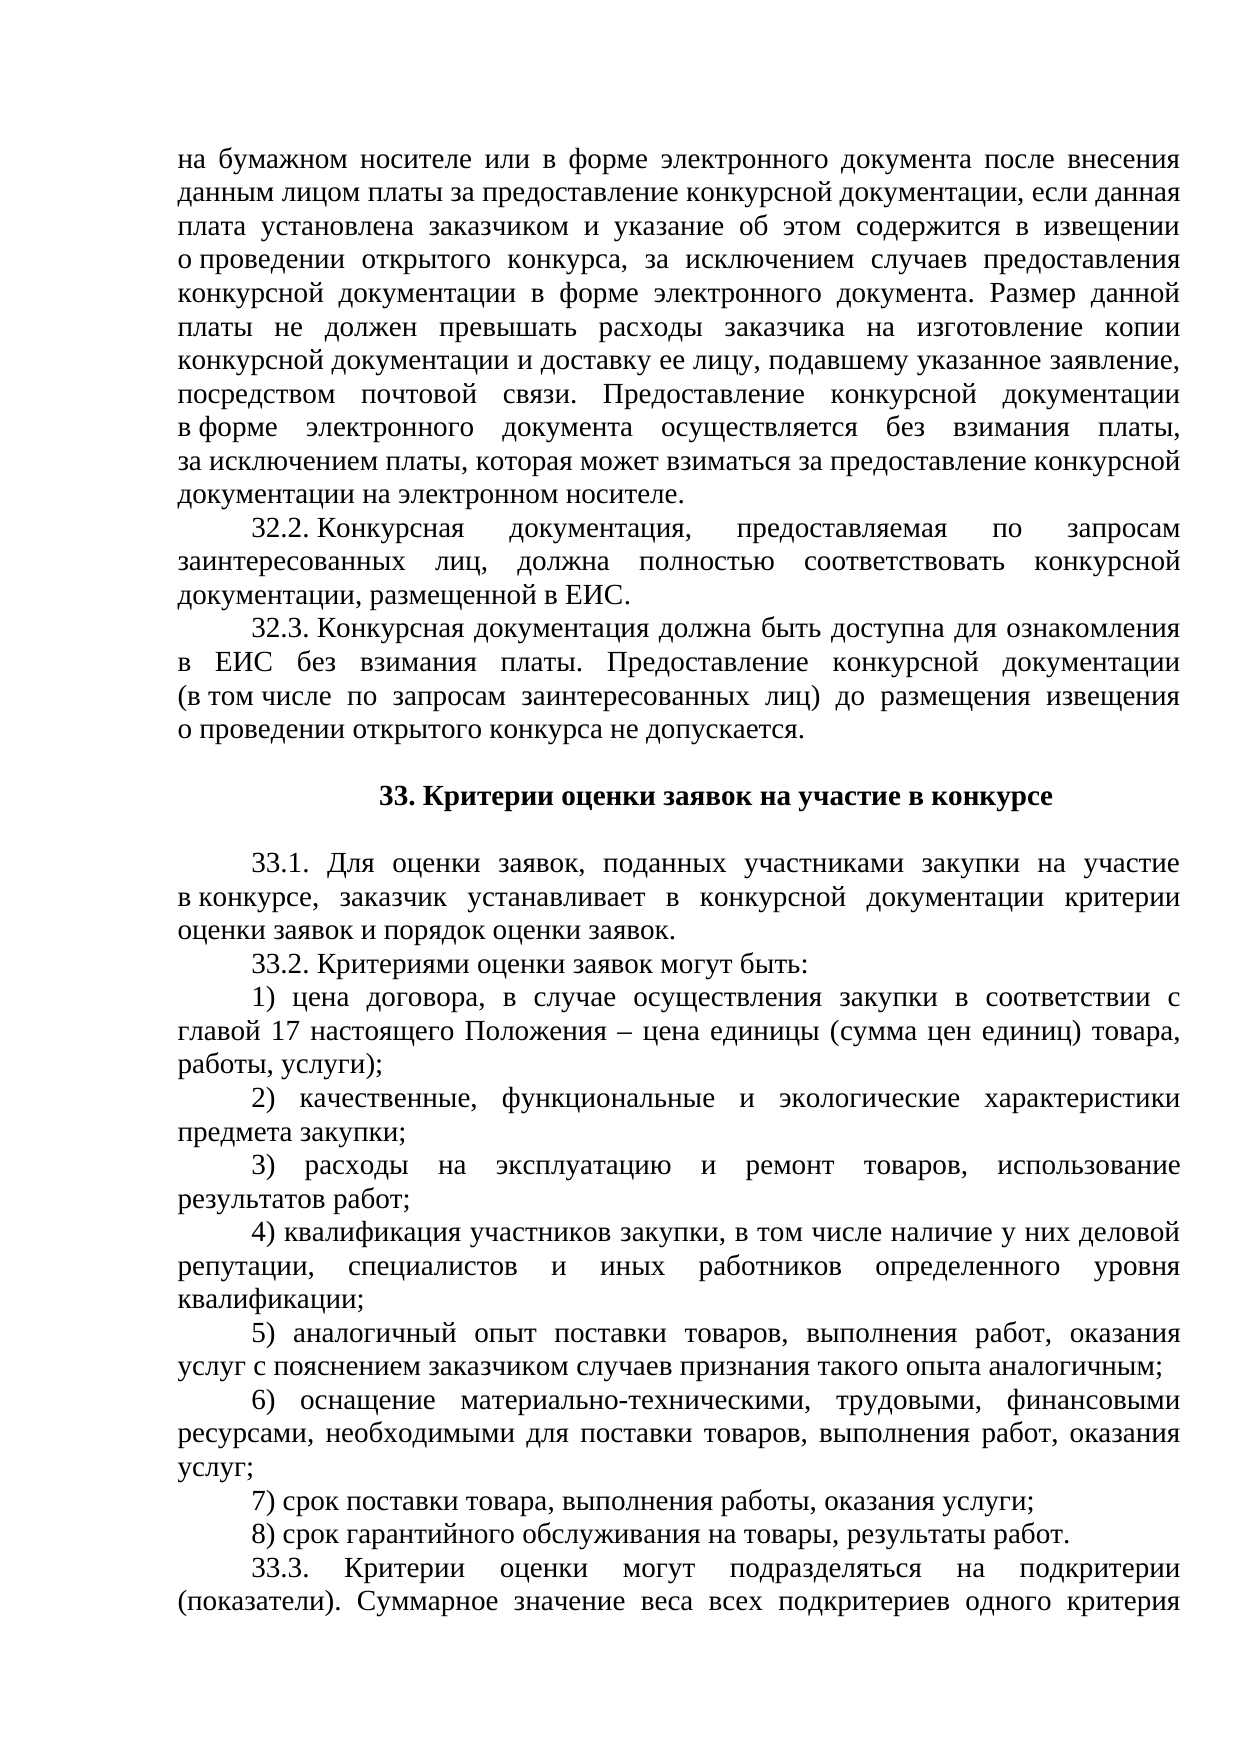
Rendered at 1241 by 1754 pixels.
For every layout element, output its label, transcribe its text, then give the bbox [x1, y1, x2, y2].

text 7) срок поставки товара, выполнения работы, оказания услуги; [177, 1483, 1181, 1516]
text 8) срок гарантийного обслуживания на товары, результаты работ. [177, 1516, 1181, 1550]
text 33.2. Критериями оценки заявок могут быть: [177, 946, 1181, 979]
text 1) цена договора, в случае осуществления закупки в соответствии с главой 17 настоящего Положения – цена единицы (сумма цен единиц) товара, работы, услуги); [177, 979, 1181, 1080]
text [177, 141, 1181, 510]
text 33. Критерии оценки заявок на участие в конкурсе [177, 778, 1181, 812]
text 32.2. Конкурсная документация, предоставляемая по запросам заинтересованных лиц, должна полностью соответствовать конкурсной документации, размещенной в ЕИС. [177, 510, 1181, 611]
text 33.1. Для оценки заявок, поданных участниками закупки на участие в конкурсе, заказчик устанавливает в конкурсной документации критерии оценки заявок и порядок оценки заявок. [177, 845, 1181, 946]
text 4) квалификация участников закупки, в том числе наличие у них деловой репутации, специалистов и иных работников определенного уровня квалификации; [177, 1214, 1181, 1315]
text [177, 1550, 1181, 1617]
text 32.3. Конкурсная документация должна быть доступна для ознакомления в ЕИС без взимания платы. Предоставление конкурсной документации (в том числе по запросам заинтересованных лиц) до размещения извещения о проведении открытого конкурса не допускается. [177, 611, 1181, 745]
text 6) оснащение материально-техническими, трудовыми, финансовыми ресурсами, необходимыми для поставки товаров, выполнения работ, оказания услуг; [177, 1382, 1181, 1483]
text 3) расходы на эксплуатацию и ремонт товаров, использование результатов работ; [177, 1147, 1181, 1214]
text 2) качественные, функциональные и экологические характеристики предмета закупки; [177, 1080, 1181, 1147]
text 5) аналогичный опыт поставки товаров, выполнения работ, оказания услуг с пояснением заказчиком случаев признания такого опыта аналогичным; [177, 1315, 1181, 1382]
